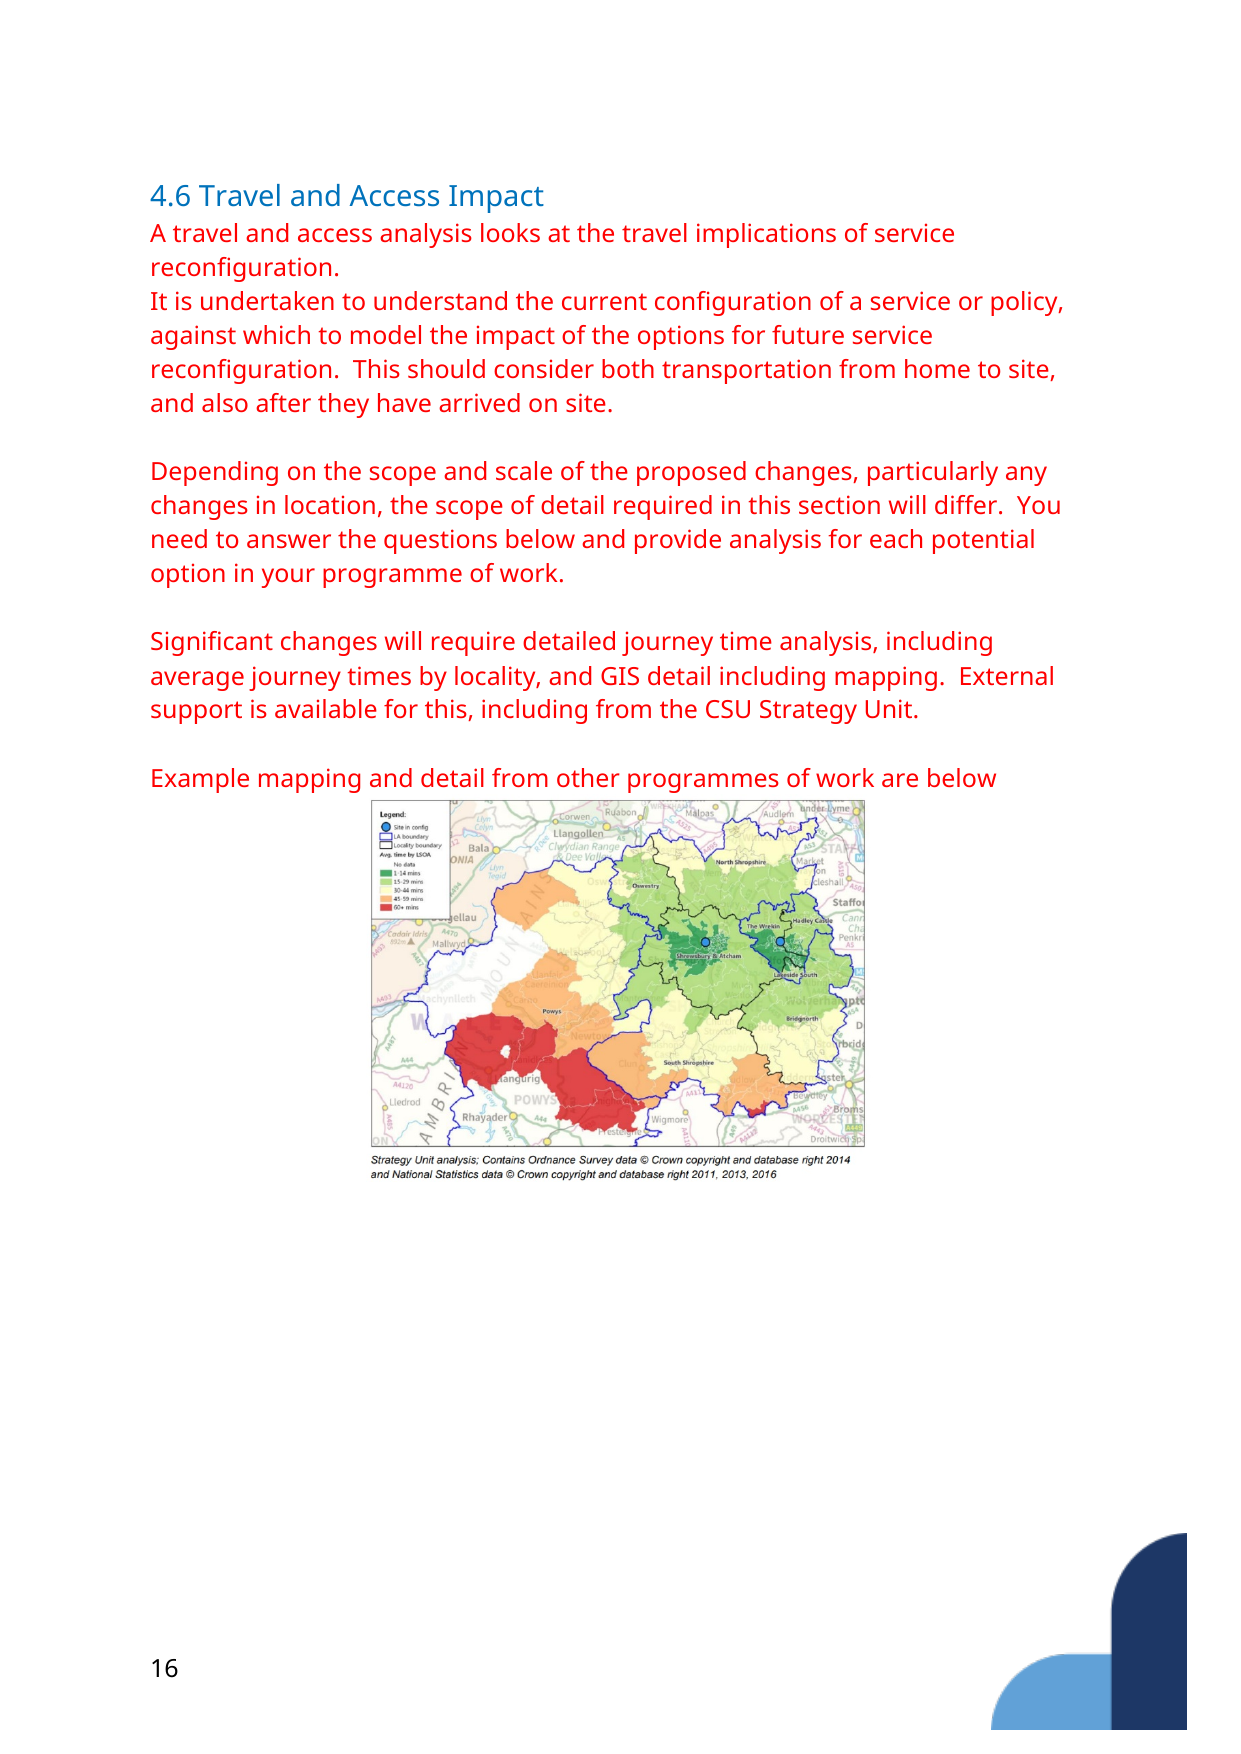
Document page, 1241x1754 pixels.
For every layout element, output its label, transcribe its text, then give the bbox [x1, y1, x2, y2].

picture [366, 794, 875, 1182]
text Example mapping and detail from other programmes of work are below [150, 760, 1090, 794]
text A travel and access analysis looks at the travel implications of service reconfiguration. [150, 215, 1090, 283]
subtitle 4.6 Travel and Access Impact [150, 176, 1090, 215]
text Depending on the scope and scale of the proposed changes, particularly any changes in location, the scope of detail required in this section will differ. You need to answer the questions below and provide analysis for each potential option in your programme of work. [150, 454, 1090, 590]
text Significant changes will require detailed journey time analysis, including average journey times by locality, and GIS detail including mapping. External support is available for this, including from the CSU Strategy Unit. [150, 624, 1090, 726]
text It is undertaken to understand the current configuration of a service or policy, against which to model the impact of the options for future service reconfiguration. This should consider both transportation from home to site, and also after they have arrived on site. [150, 283, 1090, 420]
